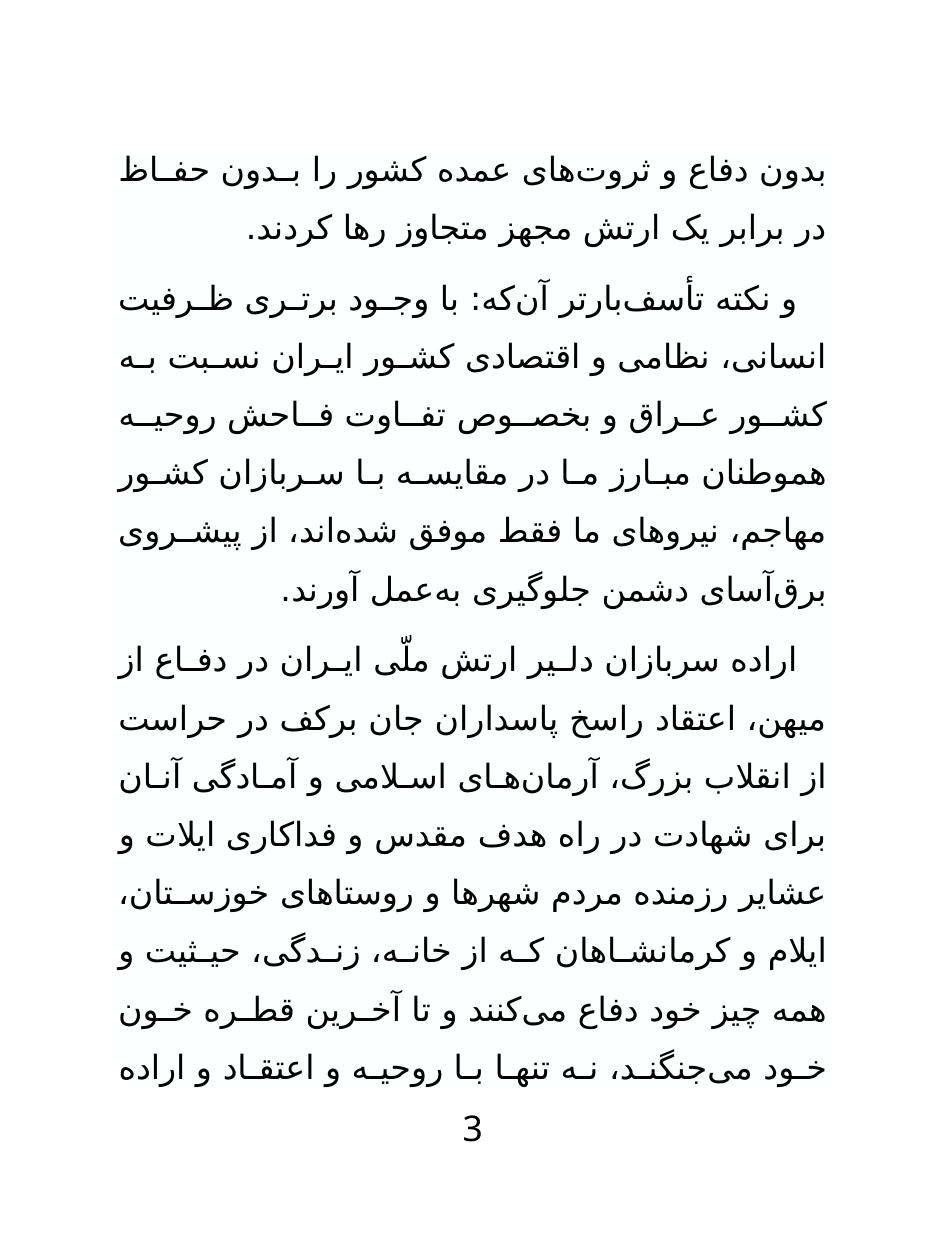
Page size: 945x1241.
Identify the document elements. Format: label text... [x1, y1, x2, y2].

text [118, 150, 827, 247]
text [118, 641, 827, 1087]
text و نکته تأسف‌بارتر آن‌که: با وجود برتری ظرفیت انسانی، نظامی و اقتصادی کشور ایران نسبت به کشور عراق و بخصوص تفاوت فاحش روحیه هموطنان مبارز ما در مقایسه با سربازان کشور مهاجم، نیروهای ما فقط موفق شده‌اند، از پیشروی برق‌آسای دشمن جلوگیری به‌عمل آورند. [118, 279, 827, 609]
